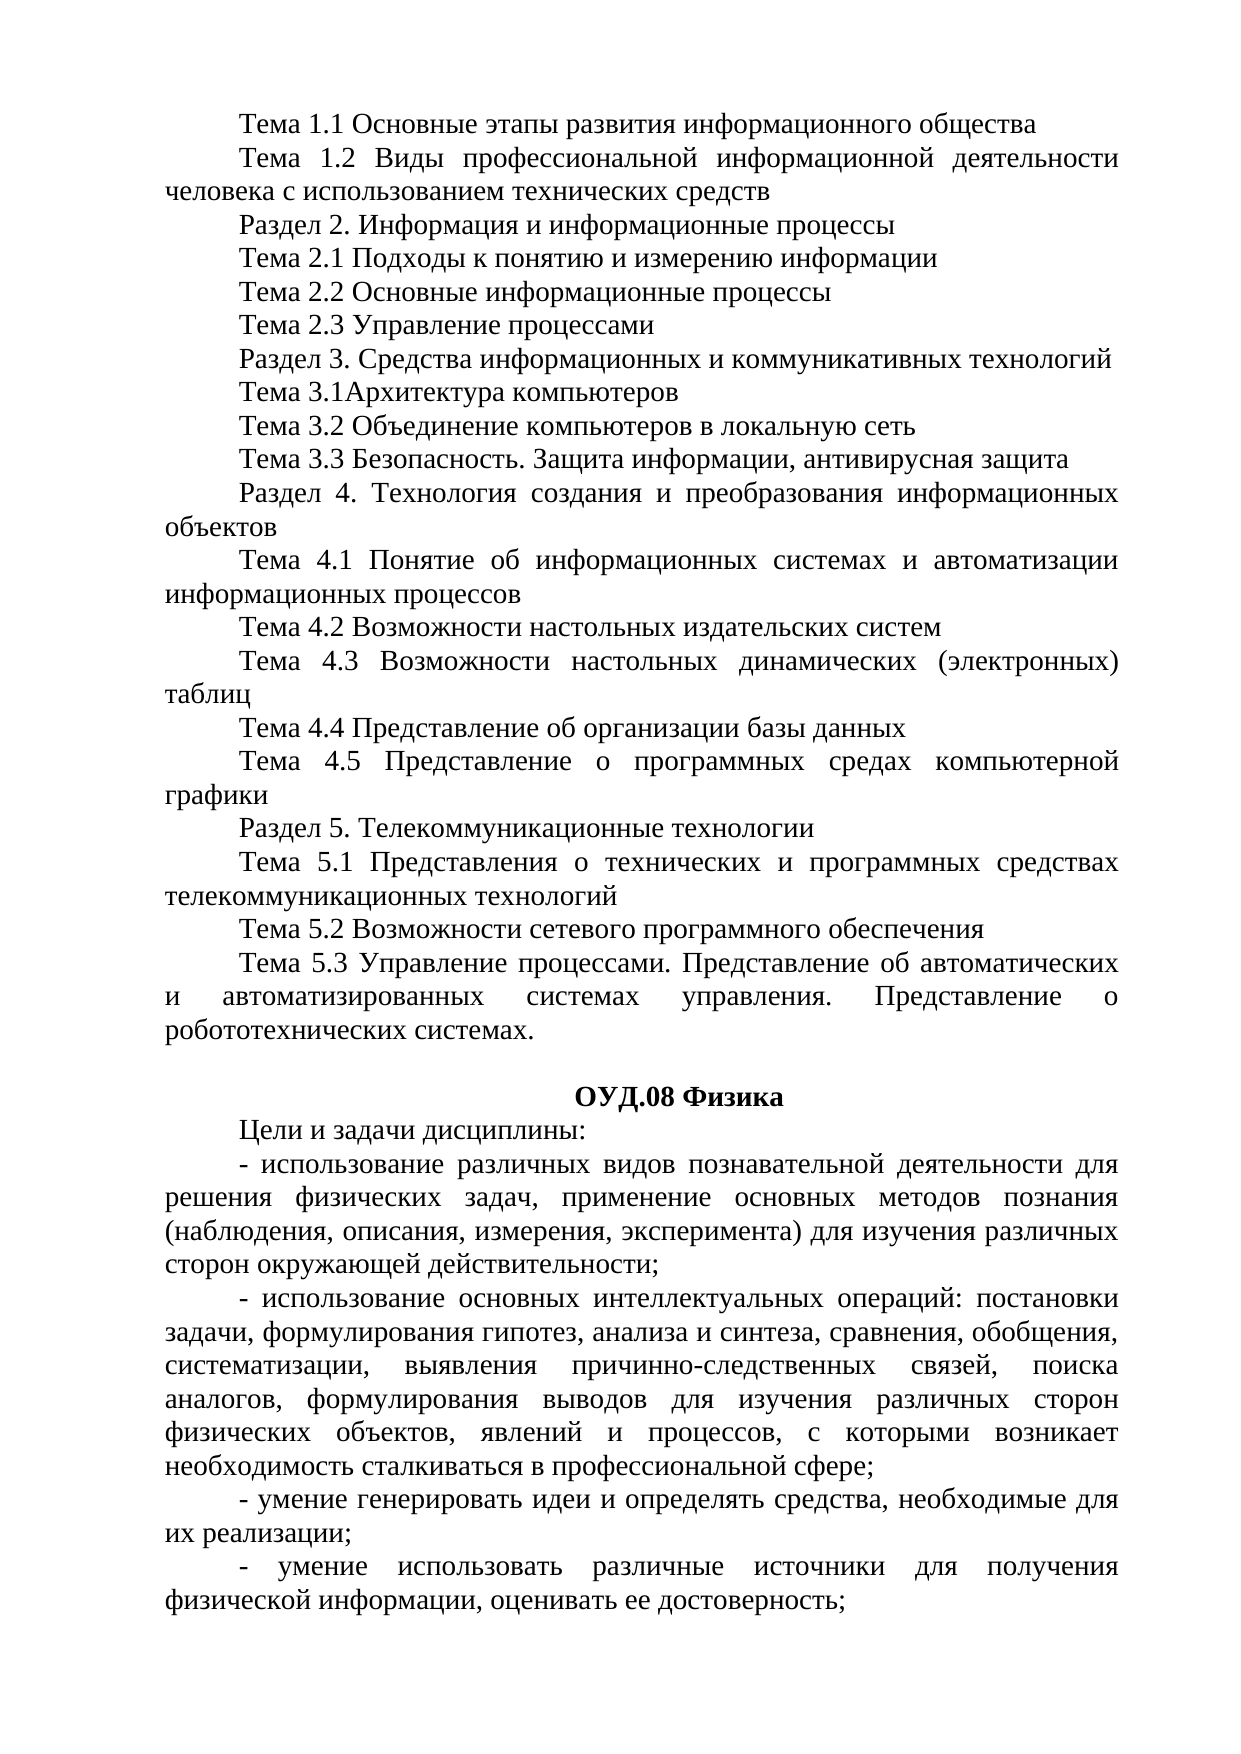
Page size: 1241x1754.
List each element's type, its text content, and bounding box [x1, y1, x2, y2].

text - умение использовать различные источники для получения физической информации, оценивать ее достоверность; [164, 1548, 1119, 1616]
text Тема 4.5 Представление о программных средах компьютерной графики [164, 743, 1119, 811]
text Цели и задачи дисциплины: [164, 1112, 1119, 1146]
text Раздел 2. Информация и информационные процессы [164, 207, 1119, 240]
text Тема 5.1 Представления о технических и программных средствах телекоммуникационных технологий [164, 844, 1119, 911]
text Тема 4.3 Возможности настольных динамических (электронных) таблиц [164, 643, 1119, 710]
text Тема 1.1 Основные этапы развития информационного общества [164, 106, 1119, 140]
text Тема 3.3 Безопасность. Защита информации, антивирусная защита [164, 442, 1119, 475]
text Тема 4.4 Представление об организации базы данных [164, 710, 1119, 743]
text Тема 2.1 Подходы к понятию и измерению информации [164, 240, 1119, 274]
text ОУД.08 Физика [164, 1079, 1119, 1112]
text Тема 4.1 Понятие об информационных системах и автоматизации информационных процессов [164, 542, 1119, 609]
text Тема 2.2 Основные информационные процессы [164, 274, 1119, 307]
text - умение генерировать идеи и определять средства, необходимые для их реализации; [164, 1481, 1119, 1548]
text Раздел 5. Телекоммуникационные технологии [164, 811, 1119, 844]
text Тема 2.3 Управление процессами [164, 307, 1119, 341]
text Тема 3.1Архитектура компьютеров [164, 374, 1119, 408]
text Тема 3.2 Объединение компьютеров в локальную сеть [164, 408, 1119, 442]
text Раздел 3. Средства информационных и коммуникативных технологий [164, 341, 1119, 374]
text Тема 5.3 Управление процессами. Представление об автоматических и автоматизированных системах управления. Представление о робототехнических системах. [164, 945, 1119, 1045]
text Раздел 4. Технология создания и преобразования информационных объектов [164, 475, 1119, 542]
text Тема 4.2 Возможности настольных издательских систем [164, 609, 1119, 643]
text Тема 1.2 Виды профессиональной информационной деятельности человека с использованием технических средств [164, 140, 1119, 207]
text - использование различных видов познавательной деятельности для решения физических задач, применение основных методов познания (наблюдения, описания, измерения, эксперимента) для изучения различных сторон окружающей действительности; [164, 1146, 1119, 1280]
text - использование основных интеллектуальных операций: постановки задачи, формулирования гипотез, анализа и синтеза, сравнения, обобщения, систематизации, выявления причинно-следственных связей, поиска аналогов, формулирования выводов для изучения различных сторон физических объектов, явлений и процессов, с которыми возникает необходимость сталкиваться в профессиональной сфере; [164, 1280, 1119, 1481]
text Тема 5.2 Возможности сетевого программного обеспечения [164, 911, 1119, 945]
